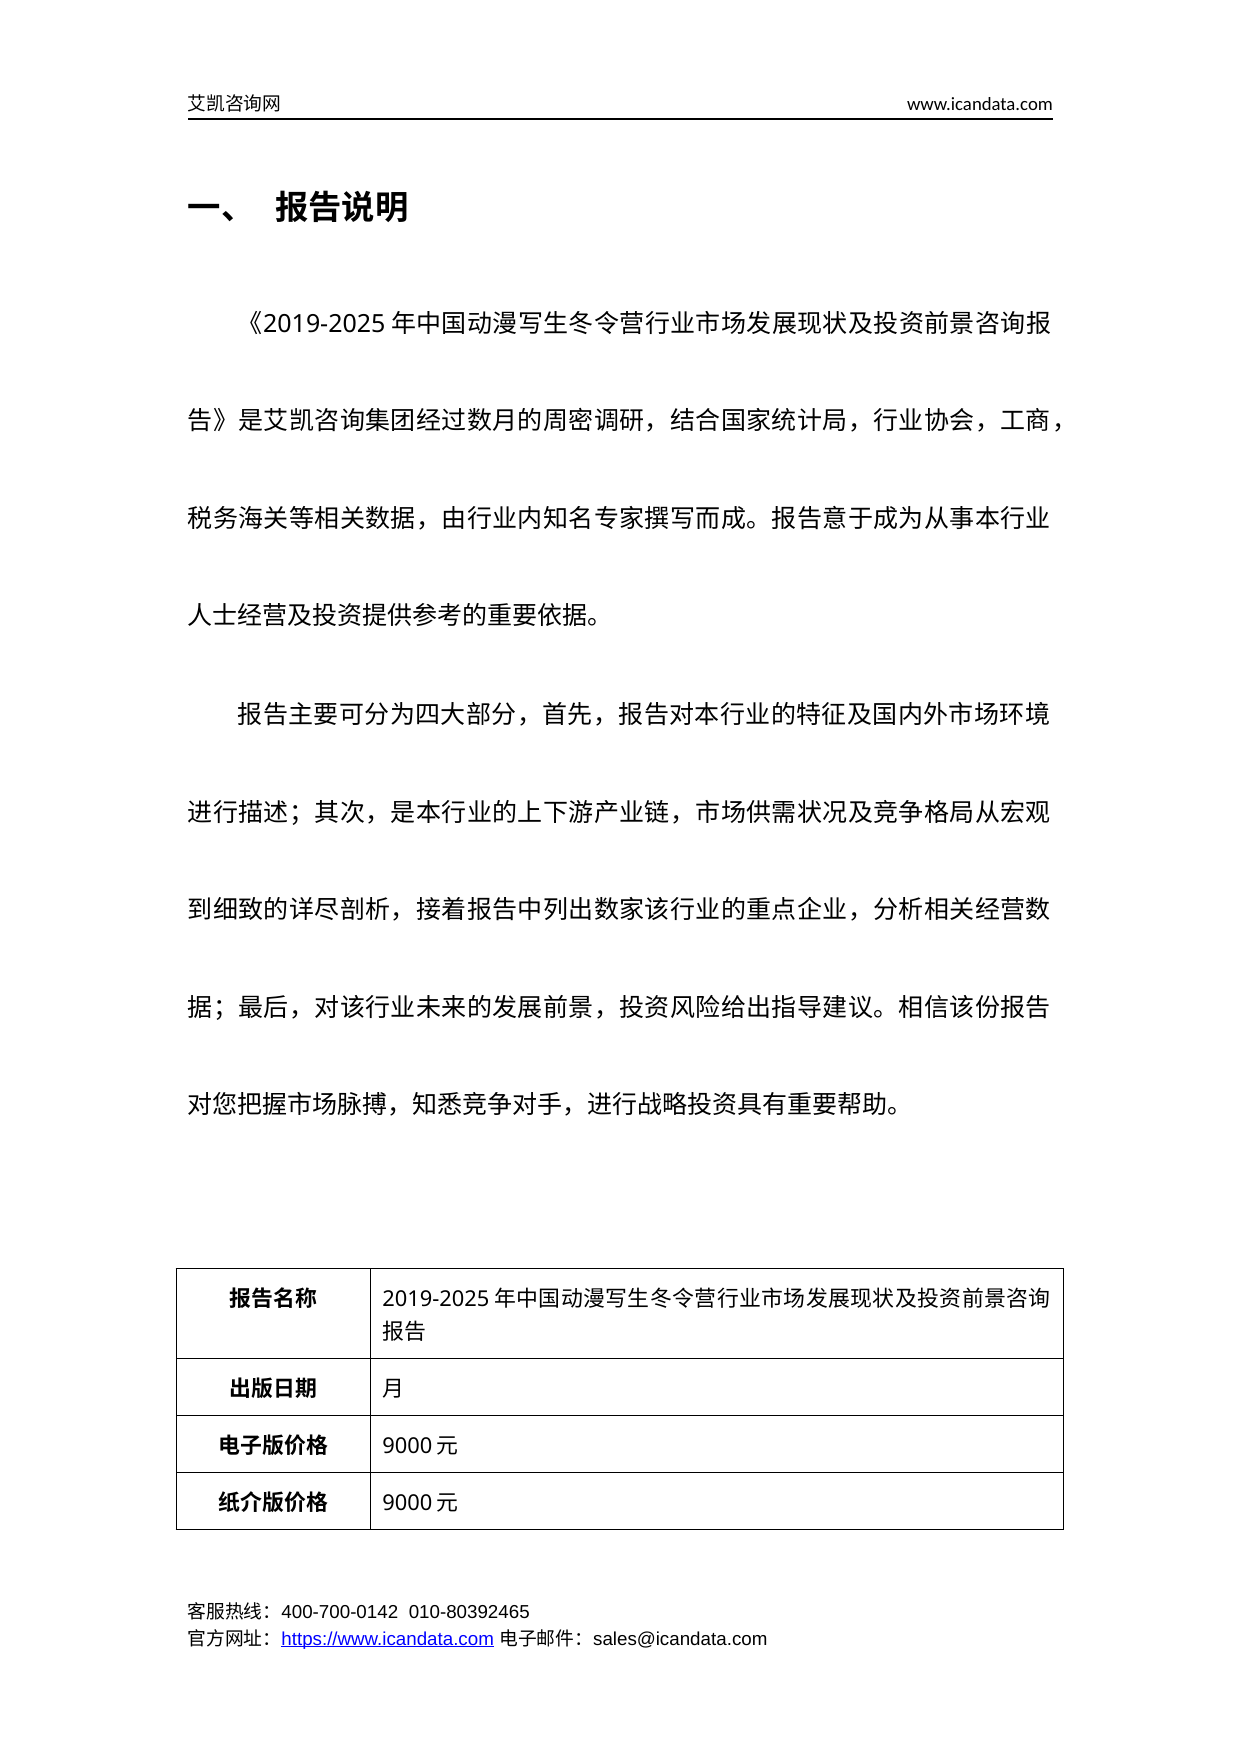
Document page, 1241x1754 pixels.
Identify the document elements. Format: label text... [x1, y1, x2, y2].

table_cell 出版日期 [177, 1359, 370, 1415]
table_header 报告名称 [177, 1269, 370, 1358]
table_cell 月 [371, 1359, 1063, 1415]
text 《2019-2025年中国动漫写生冬令营行业市场发展现状及投资前景咨询报告》是艾凯咨询集团经过数月的周密调研，结合国家统计局，行业协会，工商，税务海关等相关数据，由行业内知名专家撰写而成。报告意于成为从事本行业人士经营及投资提供参考的重要依据。 [187, 289, 1053, 646]
table_cell 9000元 [371, 1416, 1063, 1472]
table_cell 纸介版价格 [177, 1473, 370, 1529]
subtitle 报告说明 [187, 172, 1053, 237]
table_header 2019-2025年中国动漫写生冬令营行业市场发展现状及投资前景咨询报告 [371, 1269, 1063, 1358]
table_cell 电子版价格 [177, 1416, 370, 1472]
text 报告主要可分为四大部分，首先，报告对本行业的特征及国内外市场环境进行描述；其次，是本行业的上下游产业链，市场供需状况及竞争格局从宏观到细致的详尽剖析，接着报告中列出数家该行业的重点企业，分析相关经营数据；最后，对该行业未来的发展前景，投资风险给出指导建议。相信该份报告对您把握市场脉搏，知悉竞争对手，进行战略投资具有重要帮助。 [187, 681, 1053, 1136]
table_cell 9000元 [371, 1473, 1063, 1529]
